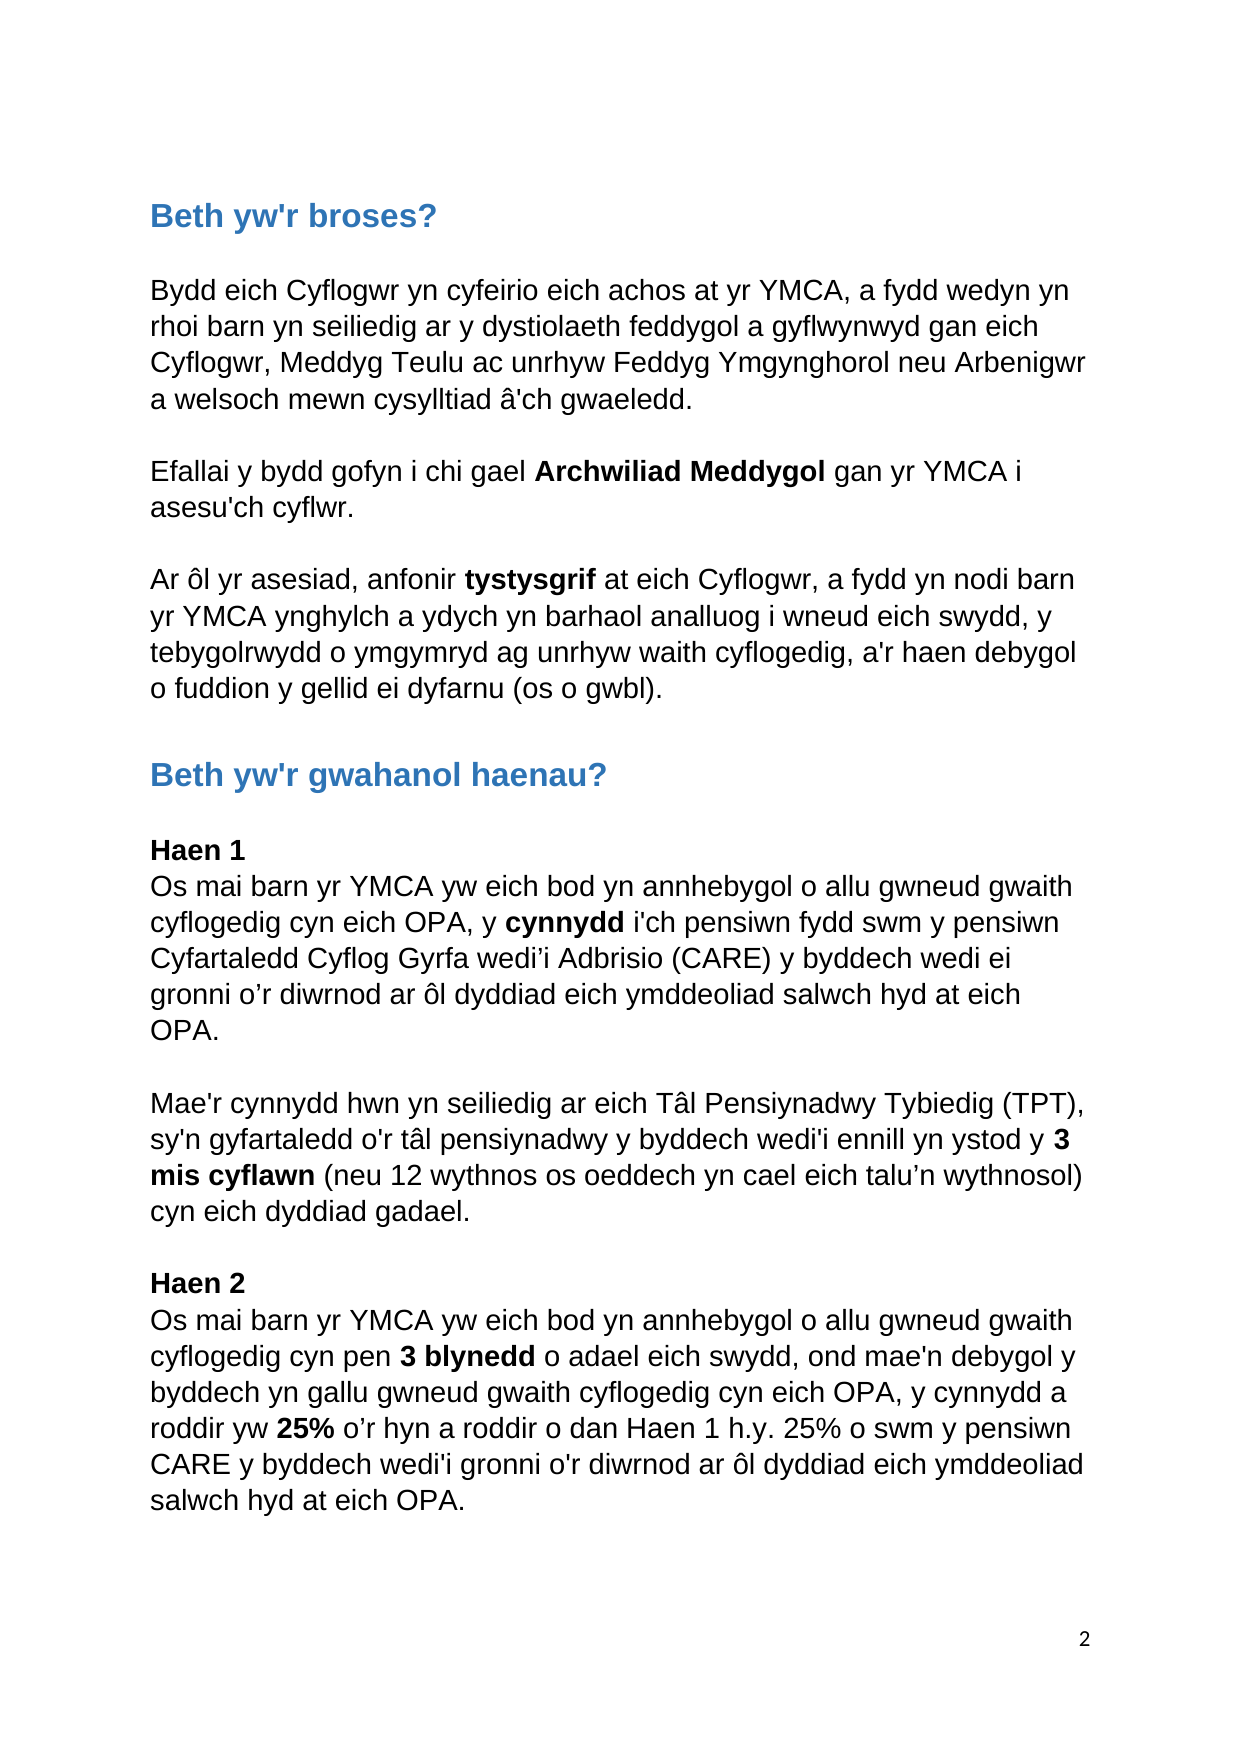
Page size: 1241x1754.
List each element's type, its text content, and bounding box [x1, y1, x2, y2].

subtitle Beth yw'r broses? [150, 196, 1090, 234]
subtitle Beth yw'r gwahanol haenau? [150, 755, 1090, 793]
text Os mai barn yr YMCA yw eich bod yn annhebygol o allu gwneud gwaith cyflogedig cyn pen 3 blynedd o adael eich swydd, ond mae'n debygol y byddech yn gallu gwneud gwaith cyflogedig cyn eich OPA, y cynnydd a roddir yw 25% o’r hyn a roddir o dan Haen 1 h.y. 25% o swm y pensiwn CARE y byddech wedi'i gronni o'r diwrnod ar ôl dyddiad eich ymddeoliad salwch hyd at eich OPA. [150, 1303, 1090, 1517]
text Os mai barn yr YMCA yw eich bod yn annhebygol o allu gwneud gwaith cyflogedig cyn eich OPA, y cynnydd i'ch pensiwn fydd swm y pensiwn Cyfartaledd Cyflog Gyrfa wedi’i Adbrisio (CARE) y byddech wedi ei gronni o’r diwrnod ar ôl dyddiad eich ymddeoliad salwch hyd at eich OPA. [150, 869, 1090, 1047]
text Ar ôl yr asesiad, anfonir tystysgrif at eich Cyflogwr, a fydd yn nodi barn yr YMCA ynghylch a ydych yn barhaol analluog i wneud eich swydd, y tebygolrwydd o ymgymryd ag unrhyw waith cyflogedig, a'r haen debygol o fuddion y gellid ei dyfarnu (os o gwbl). [150, 562, 1090, 704]
text Mae'r cynnydd hwn yn seiliedig ar eich Tâl Pensiynadwy Tybiedig (TPT), sy'n gyfartaledd o'r tâl pensiynadwy y byddech wedi'i ennill yn ystod y 3 mis cyflawn (neu 12 wythnos os oeddech yn cael eich talu’n wythnosol) cyn eich dyddiad gadael. [150, 1086, 1090, 1228]
text Haen 2 [150, 1266, 1090, 1300]
text Haen 1 [150, 833, 1090, 866]
text Bydd eich Cyflogwr yn cyfeirio eich achos at yr YMCA, a fydd wedyn yn rhoi barn yn seiliedig ar y dystiolaeth feddygol a gyflwynwyd gan eich Cyflogwr, Meddyg Teulu ac unrhyw Feddyg Ymgynghorol neu Arbenigwr a welsoch mewn cysylltiad â'ch gwaeledd. [150, 273, 1090, 415]
text Efallai y bydd gofyn i chi gael Archwiliad Meddygol gan yr YMCA i asesu'ch cyflwr. [150, 454, 1090, 524]
